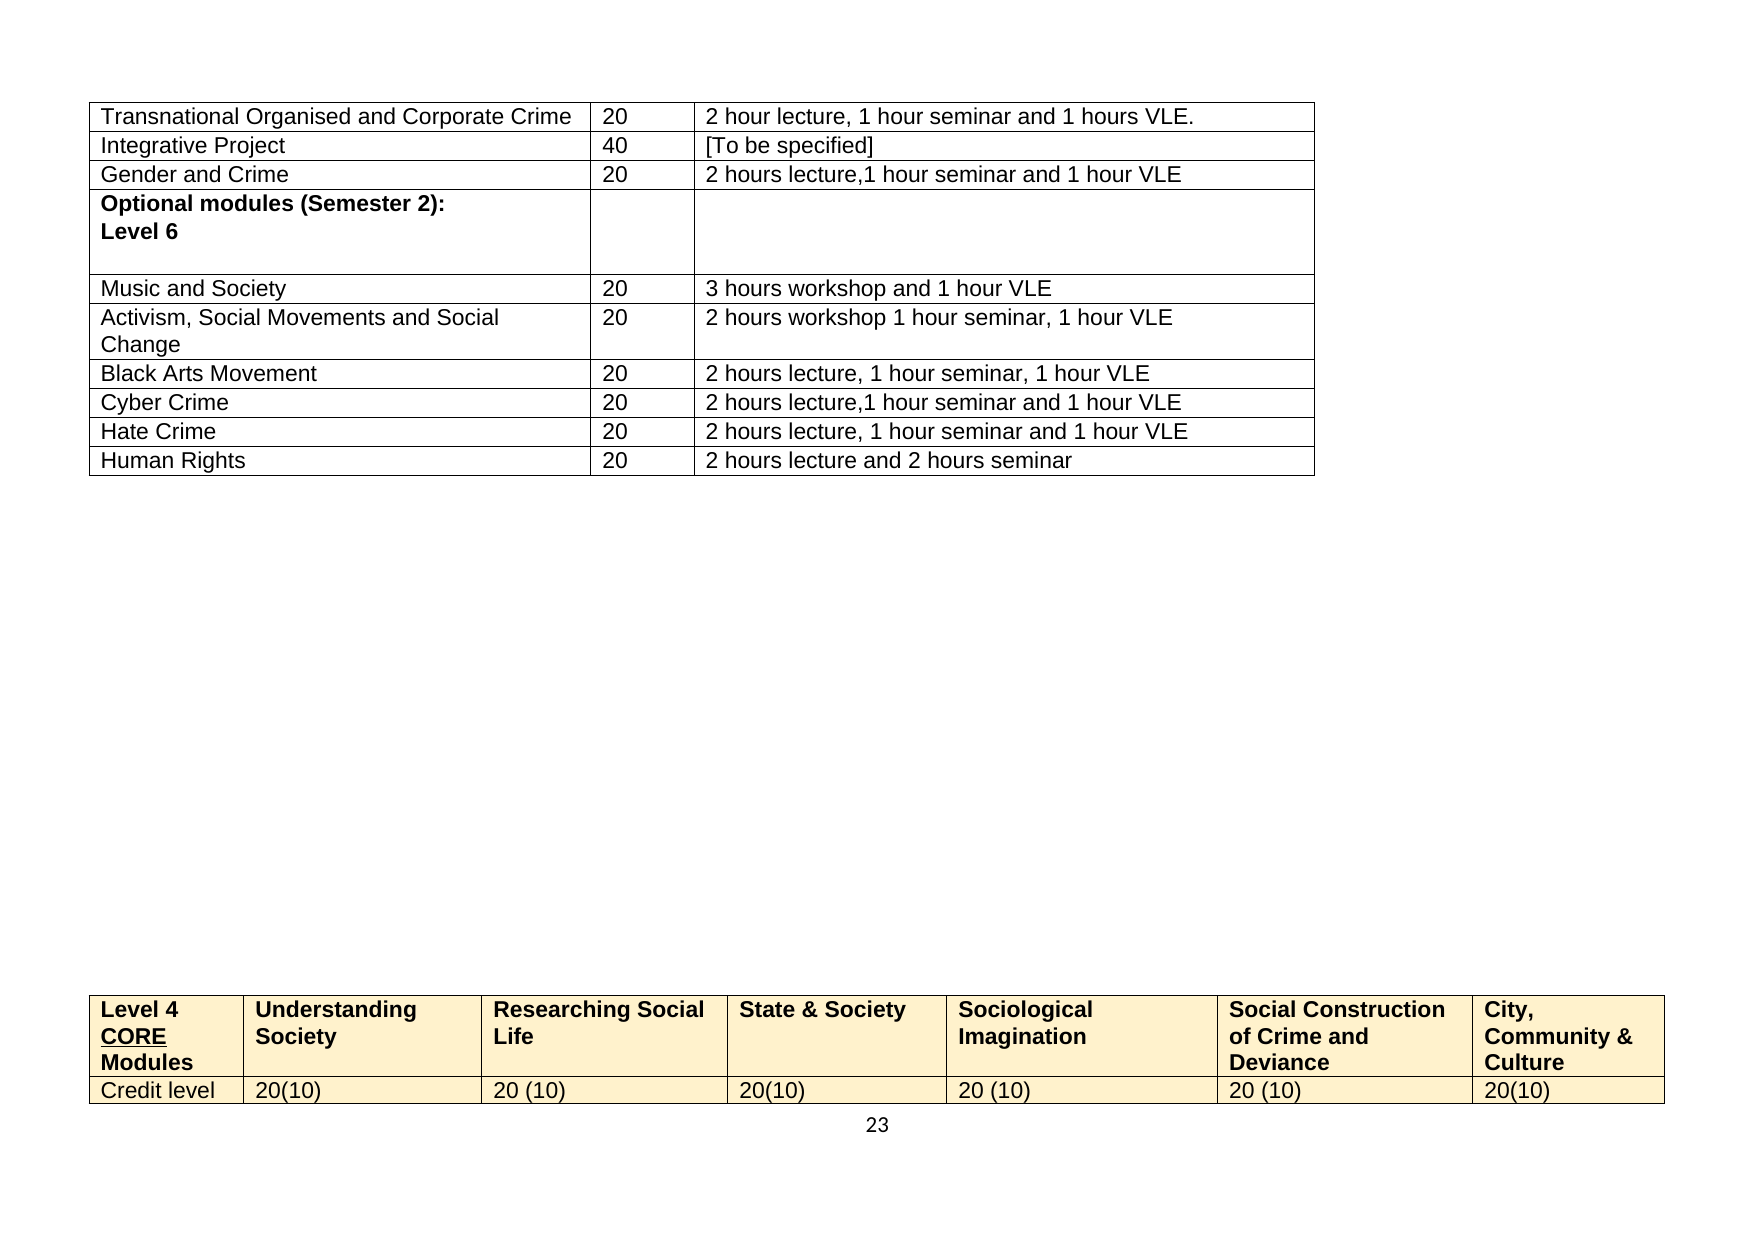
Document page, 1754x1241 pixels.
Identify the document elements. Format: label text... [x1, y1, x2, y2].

table_header Social Construction of Crime and Deviance [1218, 996, 1472, 1076]
table_header Level 4 CORE Modules [90, 996, 243, 1076]
table_header State & Society [728, 996, 946, 1076]
table_cell 2 hours lecture and 2 hours seminar [695, 447, 1314, 475]
table_cell 2 hours workshop 1 hour seminar, 1 hour VLE [695, 304, 1314, 359]
table_cell 20 [591, 418, 694, 446]
table_cell [591, 190, 694, 273]
table_header Sociological Imagination [947, 996, 1217, 1076]
table_cell 20 (10) [947, 1077, 1217, 1103]
table_cell 20(10) [244, 1077, 481, 1103]
table_cell 20(10) [1473, 1077, 1664, 1103]
table_cell 2 hours lecture, 1 hour seminar and 1 hour VLE [695, 418, 1314, 446]
table_cell 20 [591, 304, 694, 359]
table_cell 20 (10) [1218, 1077, 1472, 1103]
table_cell 2 hours lecture,1 hour seminar and 1 hour VLE [695, 161, 1314, 189]
table_cell Transnational Organised and Corporate Crime [90, 103, 590, 131]
table_cell [695, 190, 1314, 273]
table_cell Hate Crime [90, 418, 590, 446]
table_cell Gender and Crime [90, 161, 590, 189]
table_cell 2 hour lecture, 1 hour seminar and 1 hours VLE. [695, 103, 1314, 131]
table_cell Optional modules (Semester 2): Level 6 [90, 190, 590, 273]
table_header City, Community & Culture [1473, 996, 1664, 1076]
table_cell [90, 1077, 243, 1103]
table_cell 20 [591, 360, 694, 388]
table_cell Cyber Crime [90, 389, 590, 417]
table_header Researching Social Life [482, 996, 727, 1076]
table_cell 20 [591, 389, 694, 417]
table_cell Black Arts Movement [90, 360, 590, 388]
table_cell 3 hours workshop and 1 hour VLE [695, 275, 1314, 302]
table_cell Integrative Project [90, 132, 590, 160]
table_cell 20 (10) [482, 1077, 727, 1103]
table_cell 2 hours lecture,1 hour seminar and 1 hour VLE [695, 389, 1314, 417]
table_cell 20(10) [728, 1077, 946, 1103]
table_cell 40 [591, 132, 694, 160]
table_cell 20 [591, 275, 694, 302]
table_cell 20 [591, 447, 694, 475]
table_header Understanding Society [244, 996, 481, 1076]
table_cell 20 [591, 161, 694, 189]
table_cell Human Rights [90, 447, 590, 475]
table_cell Music and Society [90, 275, 590, 302]
table_cell 20 [591, 103, 694, 131]
table_cell [To be specified] [695, 132, 1314, 160]
table_cell Activism, Social Movements and Social Change [90, 304, 590, 359]
table_cell 2 hours lecture, 1 hour seminar, 1 hour VLE [695, 360, 1314, 388]
